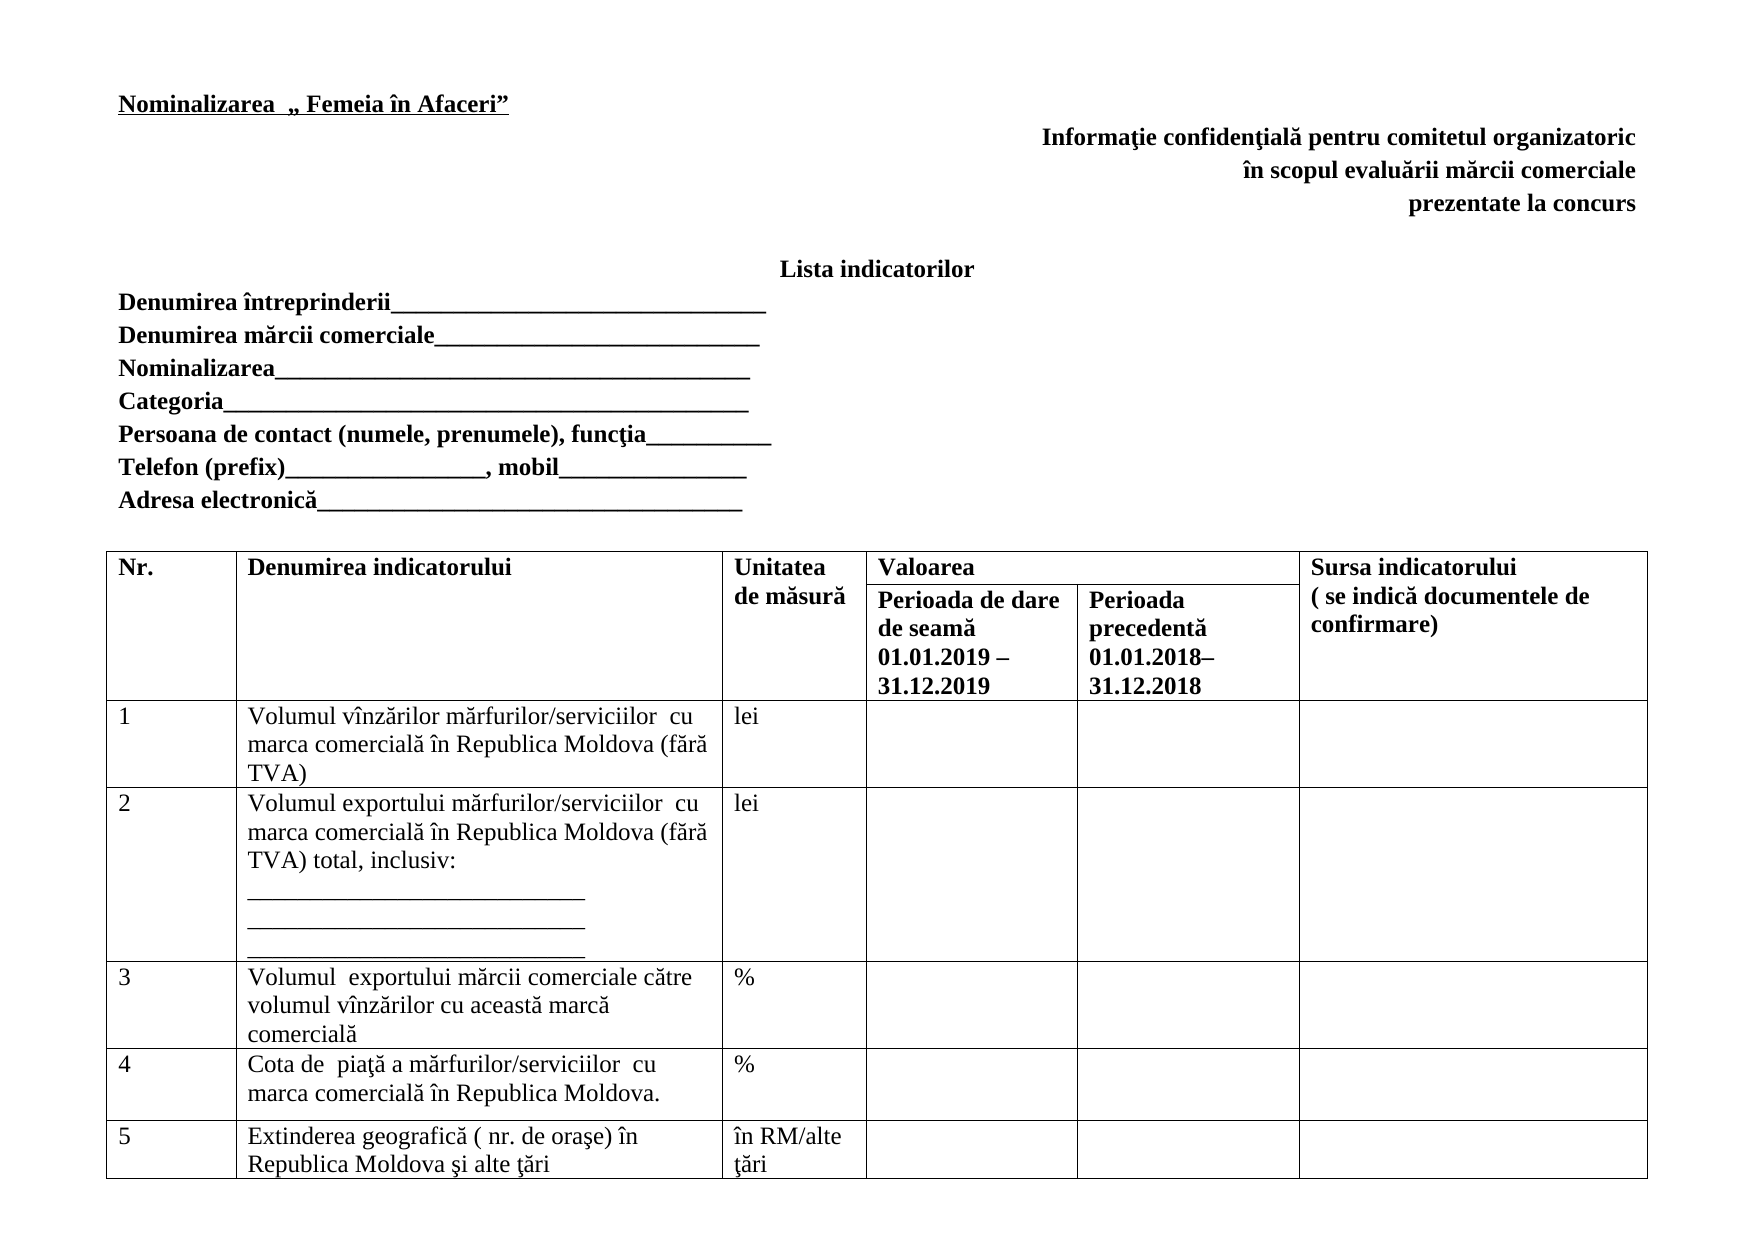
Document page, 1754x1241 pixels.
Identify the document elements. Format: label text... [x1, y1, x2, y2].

text Nominalizarea „ Femeia în Afaceri” [118, 89, 1636, 117]
table_cell % [723, 962, 866, 1048]
table_cell [1300, 788, 1647, 961]
table_cell [867, 1049, 1077, 1120]
text prezentate la concurs [118, 188, 1636, 216]
table_cell [867, 701, 1077, 787]
table_cell 4 [107, 1049, 236, 1120]
table_cell 3 [107, 962, 236, 1048]
table_header Nr. [107, 552, 236, 700]
table_cell Cota de piaţă a mărfurilor/serviciilor cu marca comercială în Republica Moldova. [237, 1049, 722, 1120]
text Denumirea întreprinderii______________________________ [118, 287, 1636, 316]
table_cell lei [723, 701, 866, 787]
table_cell [1078, 788, 1299, 961]
table_header Unitatea de măsură [723, 552, 866, 700]
table_header Denumirea indicatorului [237, 552, 722, 700]
table_cell [1078, 962, 1299, 1048]
text Telefon (prefix)________________, mobil_______________ [118, 452, 1636, 481]
table_cell [867, 1121, 1077, 1178]
table_cell în RM/alte ţări [723, 1121, 866, 1178]
table_cell [867, 962, 1077, 1048]
text Adresa electronică__________________________________ [118, 485, 1636, 514]
table_cell [1078, 1049, 1299, 1120]
table_cell 5 [107, 1121, 236, 1178]
text Informaţie confidenţială pentru comitetul organizatoric [118, 122, 1636, 150]
table_cell [1078, 701, 1299, 787]
table_header Valoarea [867, 552, 1299, 584]
text Nominalizarea______________________________________ [118, 353, 1636, 382]
table_cell Volumul vînzărilor mărfurilor/serviciilor cu marca comercială în Republica Moldova (fără TVA) [237, 701, 722, 787]
text în scopul evaluării mărcii comerciale [118, 155, 1636, 183]
table_cell lei [723, 788, 866, 961]
table_cell Perioada de dare de seamă 01.01.2019 – 31.12.2019 [867, 585, 1077, 700]
text Lista indicatorilor [118, 254, 1636, 282]
table_cell [1300, 1049, 1647, 1120]
table_cell Volumul exportului mărcii comerciale către volumul vînzărilor cu această marcă comercială [237, 962, 722, 1048]
text Denumirea mărcii comerciale__________________________ [118, 320, 1636, 348]
table_cell 1 [107, 701, 236, 787]
text Persoana de contact (numele, prenumele), funcţia__________ [118, 419, 1636, 448]
text Categoria__________________________________________ [118, 386, 1636, 414]
table_cell [867, 788, 1077, 961]
table_cell [1078, 1121, 1299, 1178]
table_cell Extinderea geografică ( nr. de oraşe) în Republica Moldova şi alte ţări [237, 1121, 722, 1178]
table_cell [1300, 1121, 1647, 1178]
table_cell Volumul exportului mărfurilor/serviciilor cu marca comercială în Republica Moldova (fără TVA) total, inclusiv: ___________________________ ___________________________ ___________________________ [237, 788, 722, 961]
table_cell [1300, 962, 1647, 1048]
table_cell 2 [107, 788, 236, 961]
table_cell % [723, 1049, 866, 1120]
table_cell Perioada precedentă 01.01.2018– 31.12.2018 [1078, 585, 1299, 700]
table_header Sursa indicatorului ( se indică documentele de confirmare) [1300, 552, 1647, 700]
table_cell [1300, 701, 1647, 787]
